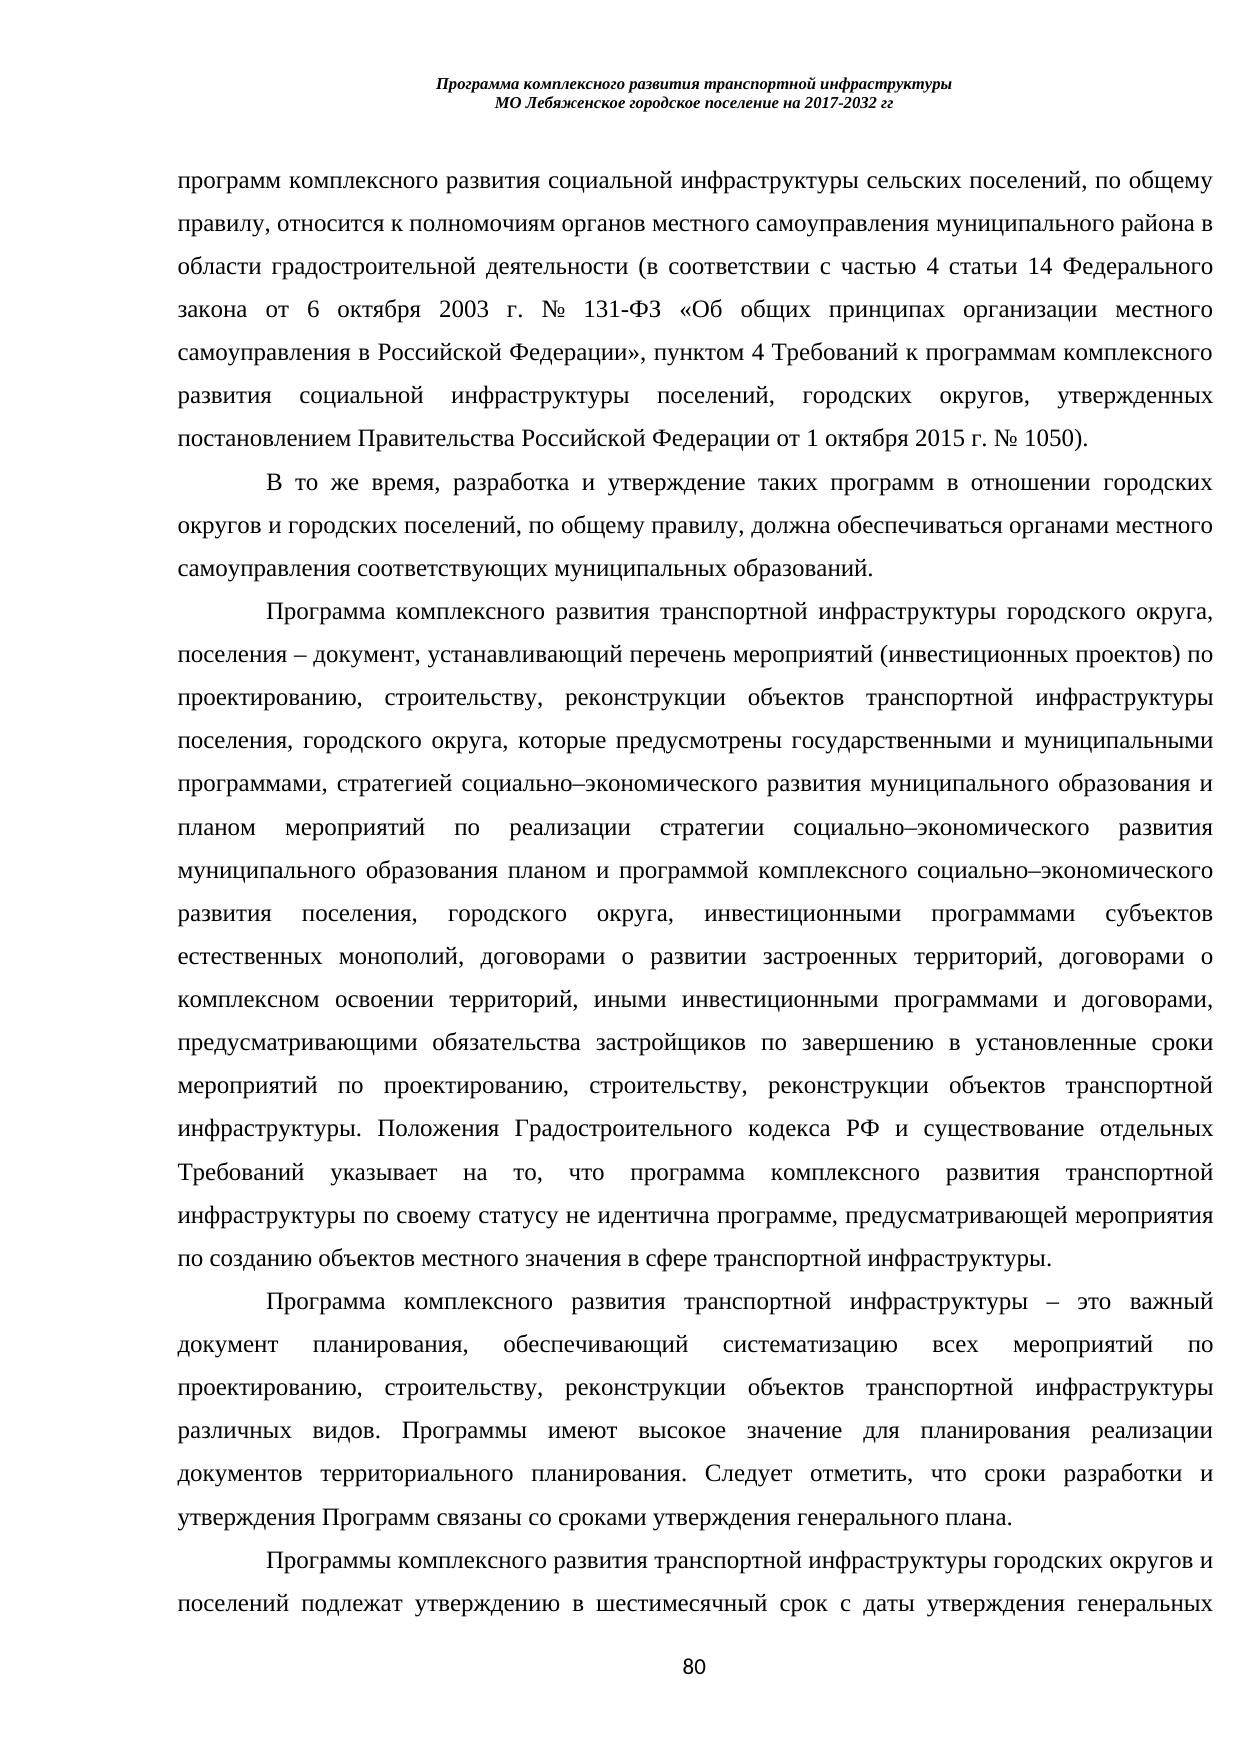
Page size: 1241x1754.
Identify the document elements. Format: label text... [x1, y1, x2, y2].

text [177, 165, 1214, 452]
text Программа комплексного развития транспортной инфраструктуры – это важный документ планирования, обеспечивающий систематизацию всех мероприятий по проектированию, строительству, реконструкции объектов транспортной инфраструктуры различных видов. Программы имеют высокое значение для планирования реализации документов территориального планирования. Следует отметить, что сроки разработки и утверждения Программ связаны со сроками утверждения генерального плана. [177, 1286, 1214, 1530]
text Программа комплексного развития транспортной инфраструктуры городского округа, поселения – документ, устанавливающий перечень мероприятий (инвестиционных проектов) по проектированию, строительству, реконструкции объектов транспортной инфраструктуры поселения, городского округа, которые предусмотрены государственными и муниципальными программами, стратегией социально–экономического развития муниципального образования и планом мероприятий по реализации стратегии социально–экономического развития муниципального образования планом и программой комплексного социально–экономического развития поселения, городского округа, инвестиционными программами субъектов естественных монополий, договорами о развитии застроенных территорий, договорами о комплексном освоении территорий, иными инвестиционными программами и договорами, предусматривающими обязательства застройщиков по завершению в установленные сроки мероприятий по проектированию, строительству, реконструкции объектов транспортной инфраструктуры. Положения Градостроительного кодекса РФ и существование отдельных Требований указывает на то, что программа комплексного развития транспортной инфраструктуры по своему статусу не идентична программе, предусматривающей мероприятия по созданию объектов местного значения в сфере транспортной инфраструктуры. [177, 596, 1214, 1272]
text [177, 1545, 1214, 1617]
text В то же время, разработка и утверждение таких программ в отношении городских округов и городских поселений, по общему правилу, должна обеспечиваться органами местного самоуправления соответствующих муниципальных образований. [177, 467, 1214, 582]
